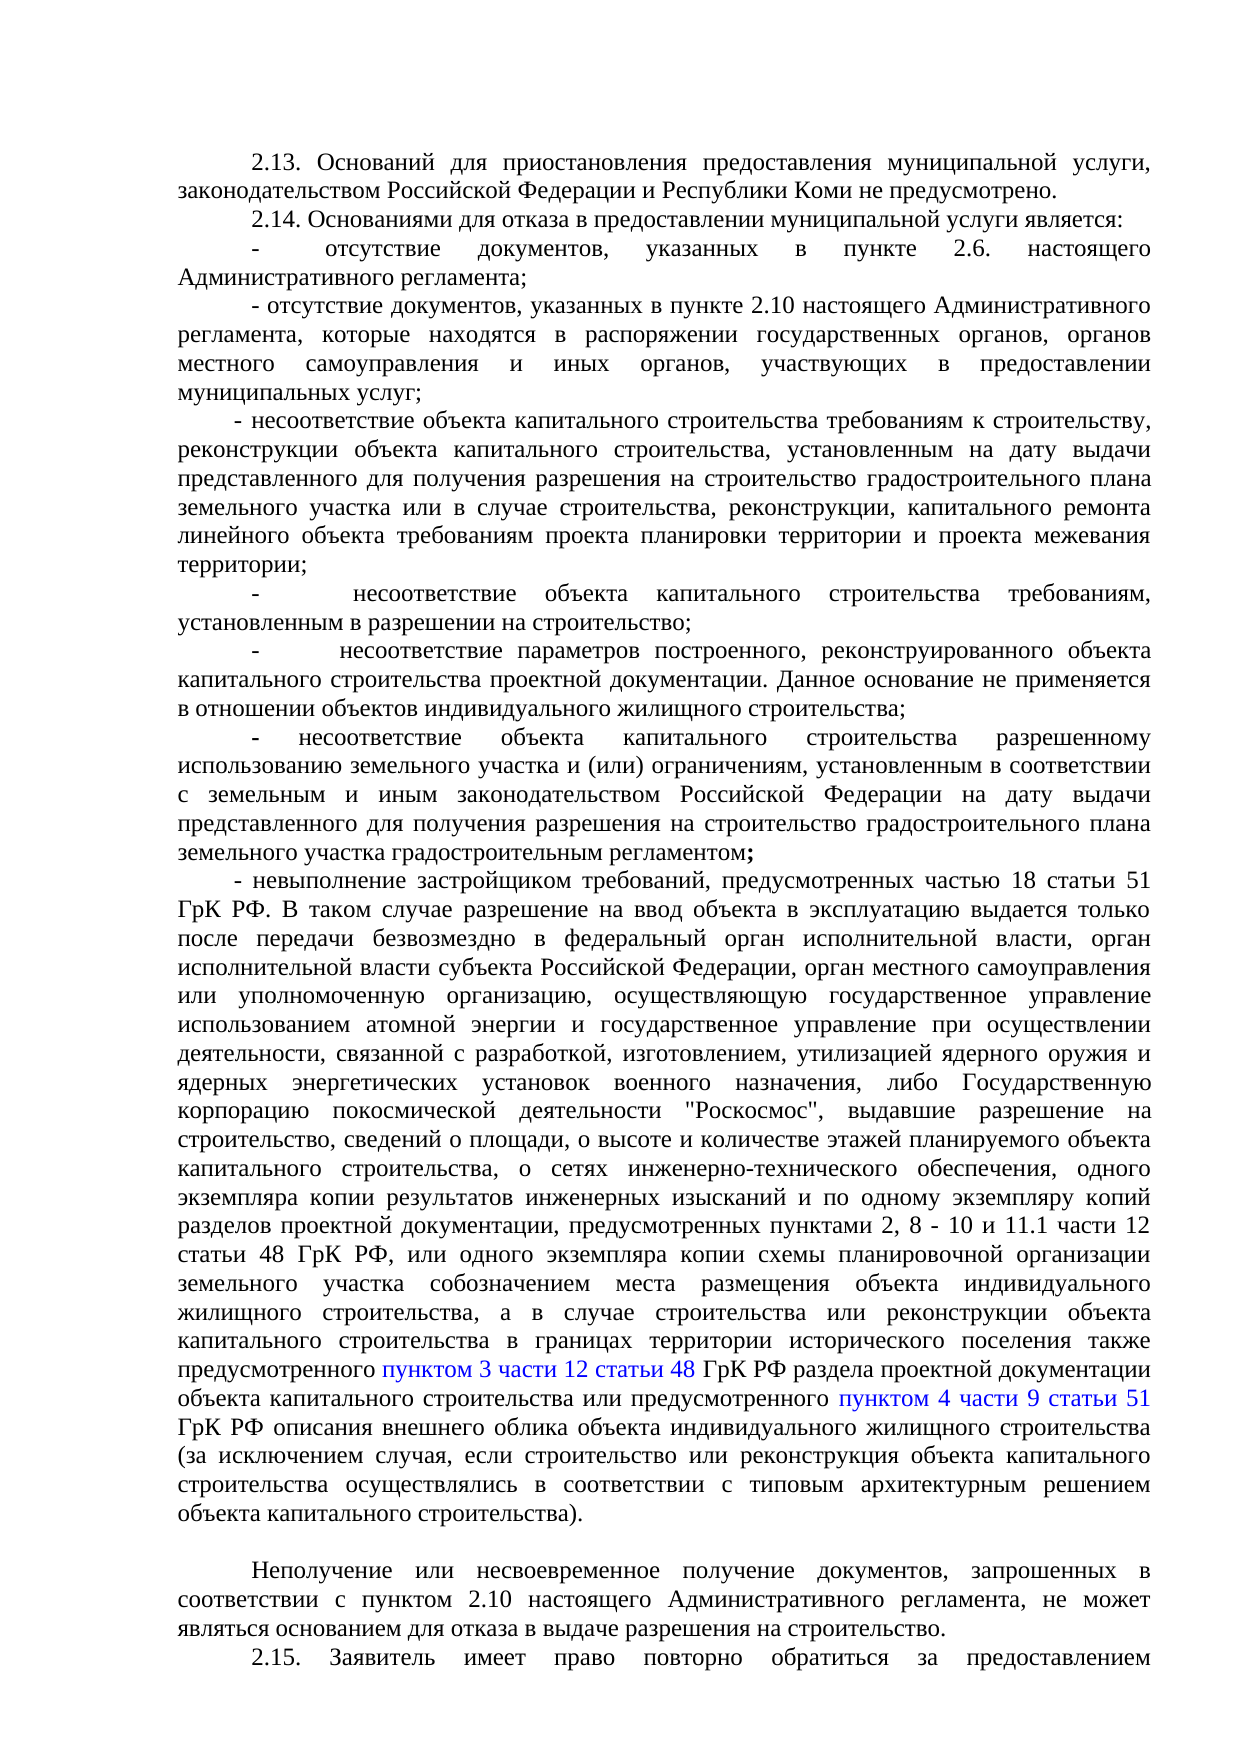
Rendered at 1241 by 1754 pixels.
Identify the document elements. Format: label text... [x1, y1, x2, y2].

text 2.13. Оснований для приостановления предоставления муниципальной услуги, законодательством Российской Федерации и Республики Коми не предусмотрено. [177, 147, 1152, 204]
text 2.14. Основаниями для отказа в предоставлении муниципальной услуги является: [177, 204, 1152, 233]
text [177, 1642, 1152, 1671]
text - отсутствие документов, указанных в пункте 2.6. настоящего Административного регламента; [177, 233, 1152, 291]
text - несоответствие параметров построенного, реконструированного объекта капитального строительства проектной документации. Данное основание не применяется в отношении объектов индивидуального жилищного строительства; [177, 636, 1152, 722]
text - отсутствие документов, указанных в пункте 2.10 настоящего Административного регламента, которые находятся в распоряжении государственных органов, органов местного самоуправления и иных органов, участвующих в предоставлении муниципальных услуг; [177, 291, 1152, 406]
text - несоответствие объекта капитального строительства требованиям, установленным в разрешении на строительство; [177, 578, 1152, 636]
text - несоответствие объекта капитального строительства требованиям к строительству, реконструкции объекта капитального строительства, установленным на дату выдачи представленного для получения разрешения на строительство градостроительного плана земельного участка или в случае строительства, реконструкции, капитального ремонта линейного объекта требованиям проекта планировки территории и проекта межевания территории; [177, 406, 1152, 578]
text Неполучение или несвоевременное получение документов, запрошенных в соответствии с пунктом 2.10 настоящего Административного регламента, не может являться основанием для отказа в выдаче разрешения на строительство. [177, 1556, 1152, 1642]
text - невыполнение застройщиком требований, предусмотренных частью 18 статьи 51 ГрК РФ. В таком случае разрешение на ввод объекта в эксплуатацию выдается только после передачи безвозмездно в федеральный орган исполнительной власти, орган исполнительной власти субъекта Российской Федерации, орган местного самоуправления или уполномоченную организацию, осуществляющую государственное управление использованием атомной энергии и государственное управление при осуществлении деятельности, связанной с разработкой, изготовлением, утилизацией ядерного оружия и ядерных энергетических установок военного назначения, либо Государственную корпорацию покосмической деятельности "Роскосмос", выдавшие разрешение на строительство, сведений о площади, о высоте и количестве этажей планируемого объекта капитального строительства, о сетях инженерно-технического обеспечения, одного экземпляра копии результатов инженерных изысканий и по одному экземпляру копий разделов проектной документации, предусмотренных пунктами 2, 8 - 10 и 11.1 части 12 статьи 48 ГрК РФ, или одного экземпляра копии схемы планировочной организации земельного участка собозначением места размещения объекта индивидуального жилищного строительства, а в случае строительства или реконструкции объекта капитального строительства в границах территории исторического поселения также предусмотренного пунктом 3 части 12 статьи 48 ГрК РФ раздела проектной документации объекта капитального строительства или предусмотренного пунктом 4 части 9 статьи 51 ГрК РФ описания внешнего облика объекта индивидуального жилищного строительства (за исключением случая, если строительство или реконструкция объекта капитального строительства осуществлялись в соответствии с типовым архитектурным решением объекта капитального строительства). [177, 866, 1152, 1527]
text - несоответствие объекта капитального строительства разрешенному использованию земельного участка и (или) ограничениям, установленным в соответствии с земельным и иным законодательством Российской Федерации на дату выдачи представленного для получения разрешения на строительство градостроительного плана земельного участка градостроительным регламентом; [177, 722, 1152, 866]
